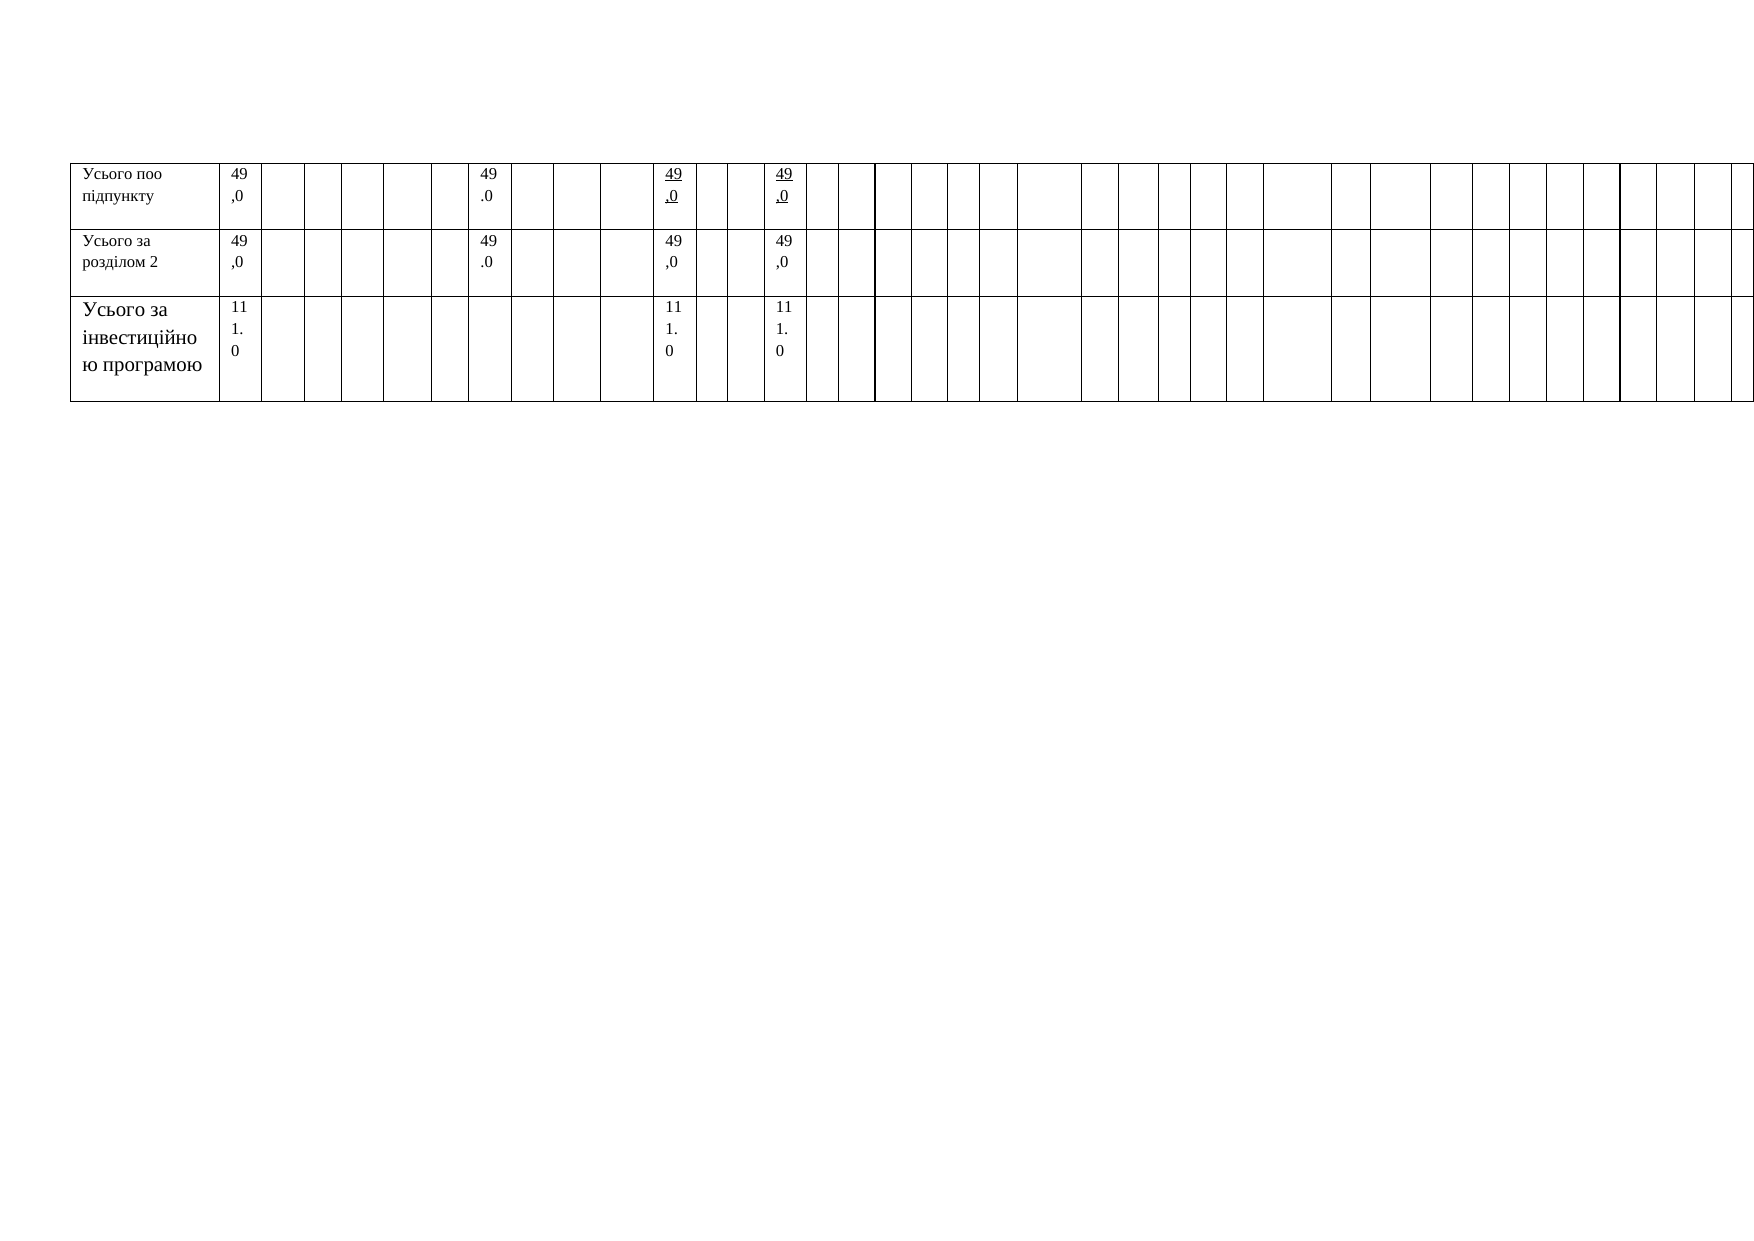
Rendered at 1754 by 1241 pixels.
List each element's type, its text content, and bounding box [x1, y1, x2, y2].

table_cell [839, 297, 874, 401]
table_cell [1227, 297, 1263, 401]
table_cell [1510, 164, 1546, 229]
table_cell [697, 164, 727, 229]
table_cell 49,0 [765, 164, 806, 229]
table_cell [1510, 297, 1546, 401]
table_cell [1159, 297, 1190, 401]
table_cell 111.0 [765, 297, 806, 401]
table_cell [1732, 297, 1753, 401]
table_cell [948, 164, 979, 229]
table_cell [1695, 230, 1731, 296]
table_cell [1264, 164, 1331, 229]
table_cell [1264, 230, 1331, 296]
table_cell [601, 297, 653, 401]
table_cell [697, 297, 727, 401]
table_cell [807, 230, 838, 296]
table_cell [554, 297, 600, 401]
table_cell [1431, 164, 1472, 229]
table_cell 49.0 [469, 164, 511, 229]
table_cell [1473, 230, 1509, 296]
table_cell [948, 297, 979, 401]
table_cell [262, 297, 304, 401]
table_cell [1657, 164, 1694, 229]
table_cell [980, 297, 1017, 401]
table_cell [342, 297, 383, 401]
table_cell [1547, 230, 1583, 296]
table_cell [1159, 164, 1190, 229]
table_cell [912, 230, 947, 296]
table_cell [384, 164, 431, 229]
table_cell [1119, 230, 1158, 296]
table_cell [1510, 230, 1546, 296]
table_cell [1191, 297, 1226, 401]
table_cell Усього за розділом 2 [71, 230, 219, 296]
table_cell [1082, 164, 1118, 229]
table_cell [876, 164, 911, 229]
table_cell [262, 164, 304, 229]
table_cell [512, 164, 553, 229]
table_cell [980, 164, 1017, 229]
table_cell [1473, 297, 1509, 401]
table_cell [1371, 164, 1430, 229]
table_cell [1695, 297, 1731, 401]
table_cell 49,0 [220, 230, 261, 296]
table_cell [342, 164, 383, 229]
table_cell [1732, 230, 1753, 296]
table_cell [1431, 230, 1472, 296]
table_cell [1264, 297, 1331, 401]
table_cell [839, 230, 874, 296]
table_cell [554, 230, 600, 296]
table_cell [1119, 164, 1158, 229]
table_cell [1119, 297, 1158, 401]
table_cell 49.0 [469, 230, 511, 296]
table_cell [807, 297, 838, 401]
table_cell [601, 230, 653, 296]
table_cell [1371, 297, 1430, 401]
table_cell [1547, 297, 1583, 401]
table_cell [342, 230, 383, 296]
table_cell [432, 164, 468, 229]
table_cell [1547, 164, 1583, 229]
table_cell [948, 230, 979, 296]
table_cell [912, 164, 947, 229]
table_cell 49,0 [220, 164, 261, 229]
table_cell [876, 297, 911, 401]
table_cell [384, 230, 431, 296]
table_cell [1018, 164, 1081, 229]
table_cell [305, 230, 341, 296]
table_cell [1082, 297, 1118, 401]
table_cell [1732, 164, 1753, 229]
table_cell [1018, 230, 1081, 296]
table_cell [912, 297, 947, 401]
table_cell [1621, 164, 1656, 229]
table_cell [1227, 230, 1263, 296]
table_cell [1657, 297, 1694, 401]
table_cell [876, 230, 911, 296]
table_cell [1473, 164, 1509, 229]
table_cell [1584, 297, 1619, 401]
table_cell [1332, 230, 1370, 296]
table_cell [839, 164, 874, 229]
table_cell [432, 230, 468, 296]
table_cell [1159, 230, 1190, 296]
table_cell [1621, 297, 1656, 401]
table_cell [384, 297, 431, 401]
table_cell Усього поо підпункту [71, 164, 219, 229]
table_cell 49,0 [654, 164, 696, 229]
table_cell [305, 164, 341, 229]
table_cell [807, 164, 838, 229]
table_cell [432, 297, 468, 401]
table_cell [1191, 230, 1226, 296]
table_cell 49,0 [654, 230, 696, 296]
table_cell [697, 230, 727, 296]
table_cell 111.0 [654, 297, 696, 401]
table_cell [1227, 164, 1263, 229]
table_cell [728, 230, 764, 296]
table_cell [1082, 230, 1118, 296]
table_cell [1332, 297, 1370, 401]
table_cell [1332, 164, 1370, 229]
table_cell [1431, 297, 1472, 401]
table_cell [1695, 164, 1731, 229]
table_cell [1584, 230, 1619, 296]
table_cell [262, 230, 304, 296]
table_cell [728, 164, 764, 229]
table_cell [512, 297, 553, 401]
table_cell [1584, 164, 1619, 229]
table_cell 49,0 [765, 230, 806, 296]
table_cell [1621, 230, 1656, 296]
table_cell [305, 297, 341, 401]
table_cell [469, 297, 511, 401]
table_cell [1657, 230, 1694, 296]
table_cell [1018, 297, 1081, 401]
table_cell [1191, 164, 1226, 229]
table_cell [980, 230, 1017, 296]
table_cell [601, 164, 653, 229]
table_cell [728, 297, 764, 401]
table_cell [1371, 230, 1430, 296]
table_cell 111.0 [220, 297, 261, 401]
table_cell Усього за інвестиційною програмою [71, 297, 219, 401]
table_cell [554, 164, 600, 229]
table_cell [512, 230, 553, 296]
